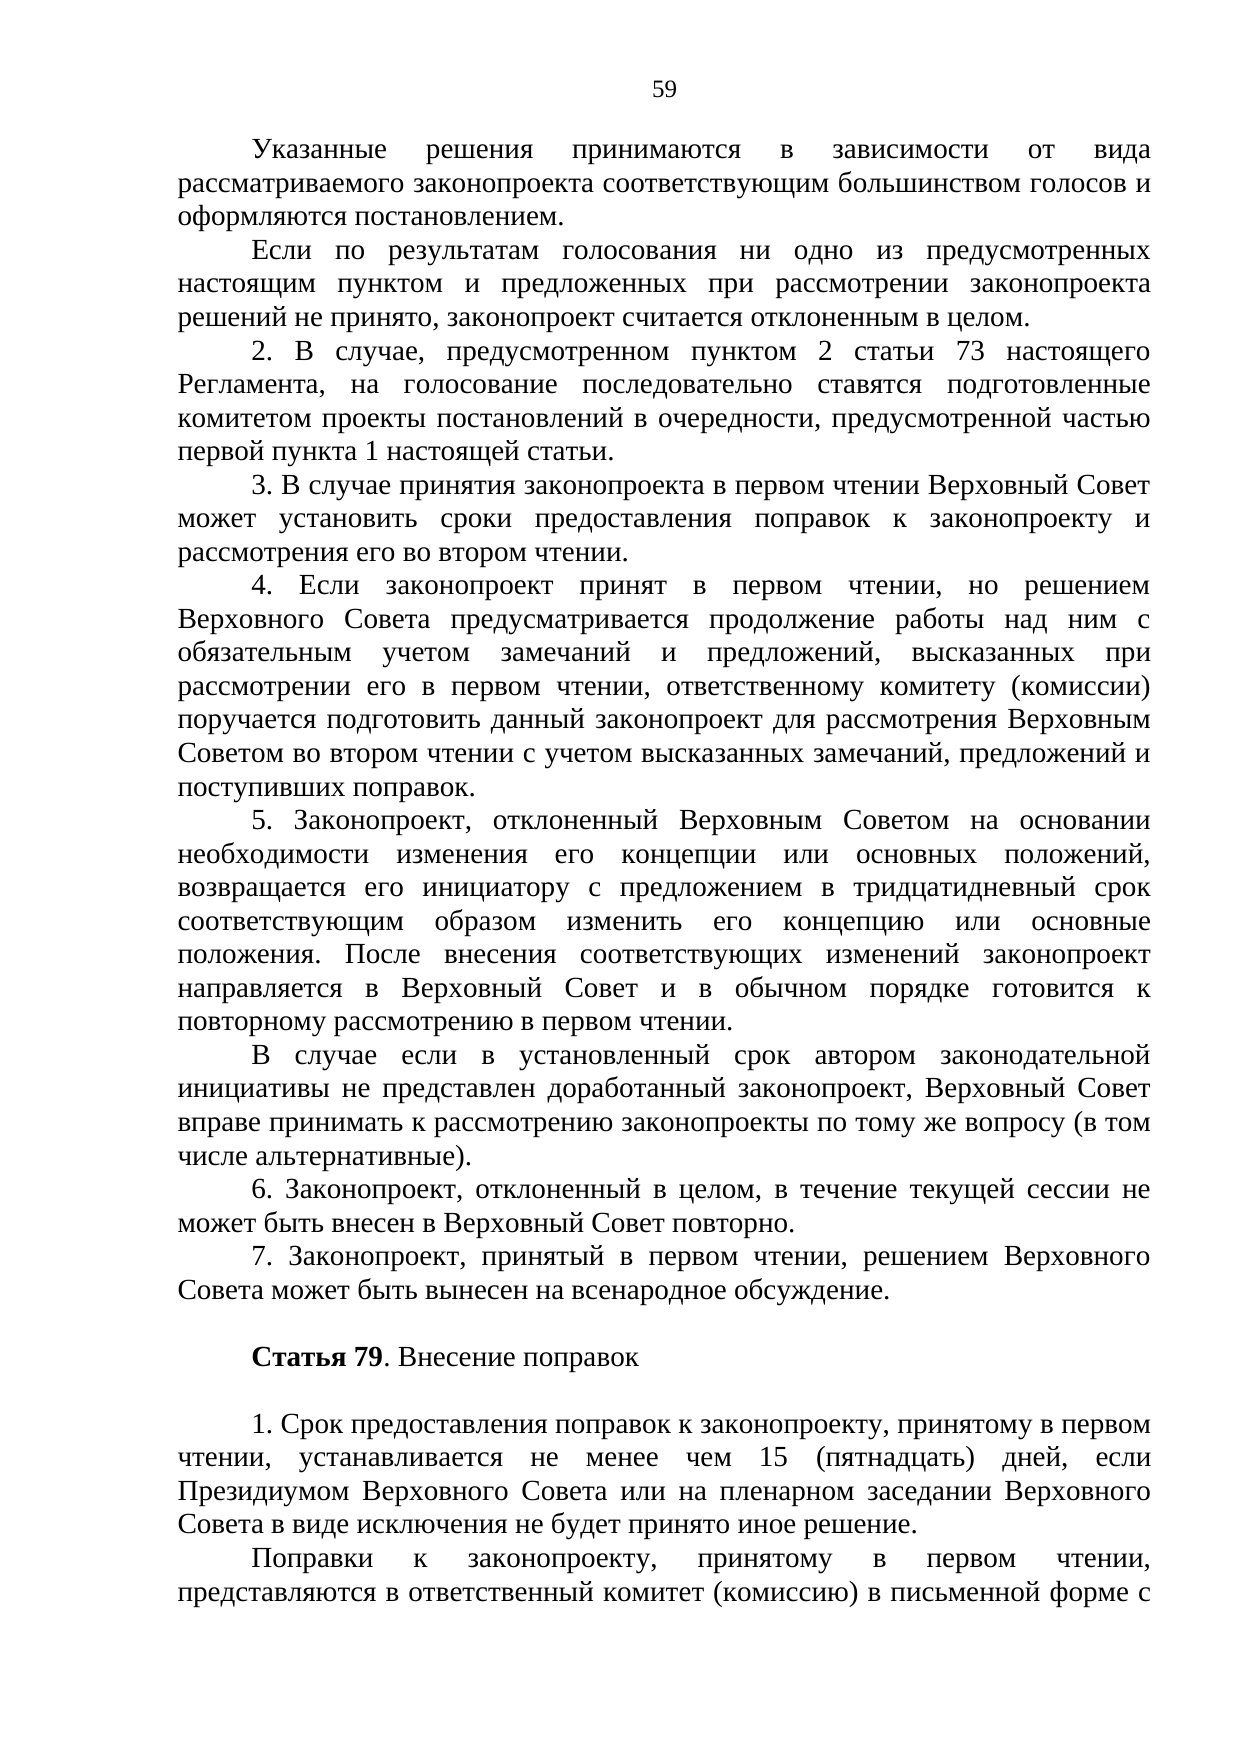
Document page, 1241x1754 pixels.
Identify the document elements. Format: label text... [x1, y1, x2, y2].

text 6. Законопроект, отклоненный в целом, в течение текущей сессии не может быть внесен в Верховный Совет повторно. [177, 1171, 1152, 1238]
text 1. Срок предоставления поправок к законопроекту, принятому в первом чтении, устанавливается не менее чем 15 (пятнадцать) дней, если Президиумом Верховного Совета или на пленарном заседании Верховного Совета в виде исключения не будет принято иное решение. [177, 1406, 1152, 1540]
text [177, 1540, 1152, 1607]
text 3. В случае принятия законопроекта в первом чтении Верховный Совет может установить сроки предоставления поправок к законопроекту и рассмотрения его во втором чтении. [177, 467, 1152, 567]
text 7. Законопроект, принятый в первом чтении, решением Верховного Совета может быть вынесен на всенародное обсуждение. [177, 1238, 1152, 1305]
text 2. В случае, предусмотренном пунктом 2 статьи 73 настоящего Регламента, на голосование последовательно ставятся подготовленные комитетом проекты постановлений в очередности, предусмотренной частью первой пункта 1 настоящей статьи. [177, 333, 1152, 467]
text Статья 79. Внесение поправок [177, 1339, 1152, 1372]
text 4. Если законопроект принят в первом чтении, но решением Верховного Совета предусматривается продолжение работы над ним с обязательным учетом замечаний и предложений, высказанных при рассмотрении его в первом чтении, ответственному комитету (комиссии) поручается подготовить данный законопроект для рассмотрения Верховным Советом во втором чтении с учетом высказанных замечаний, предложений и поступивших поправок. [177, 567, 1152, 802]
text В случае если в установленный срок автором законодательной инициативы не представлен доработанный законопроект, Верховный Совет вправе принимать к рассмотрению законопроекты по тому же вопросу (в том числе альтернативные). [177, 1037, 1152, 1171]
text 5. Законопроект, отклоненный Верховным Советом на основании необходимости изменения его концепции или основных положений, возвращается его инициатору с предложением в тридцатидневный срок соответствующим образом изменить его концепцию или основные положения. После внесения соответствующих изменений законопроект направляется в Верховный Совет и в обычном порядке готовится к повторному рассмотрению в первом чтении. [177, 802, 1152, 1037]
text Если по результатам голосования ни одно из предусмотренных настоящим пунктом и предложенных при рассмотрении законопроекта решений не принято, законопроект считается отклоненным в целом. [177, 232, 1152, 333]
text Указанные решения принимаются в зависимости от вида рассматриваемого законопроекта соответствующим большинством голосов и оформляются постановлением. [177, 131, 1152, 232]
